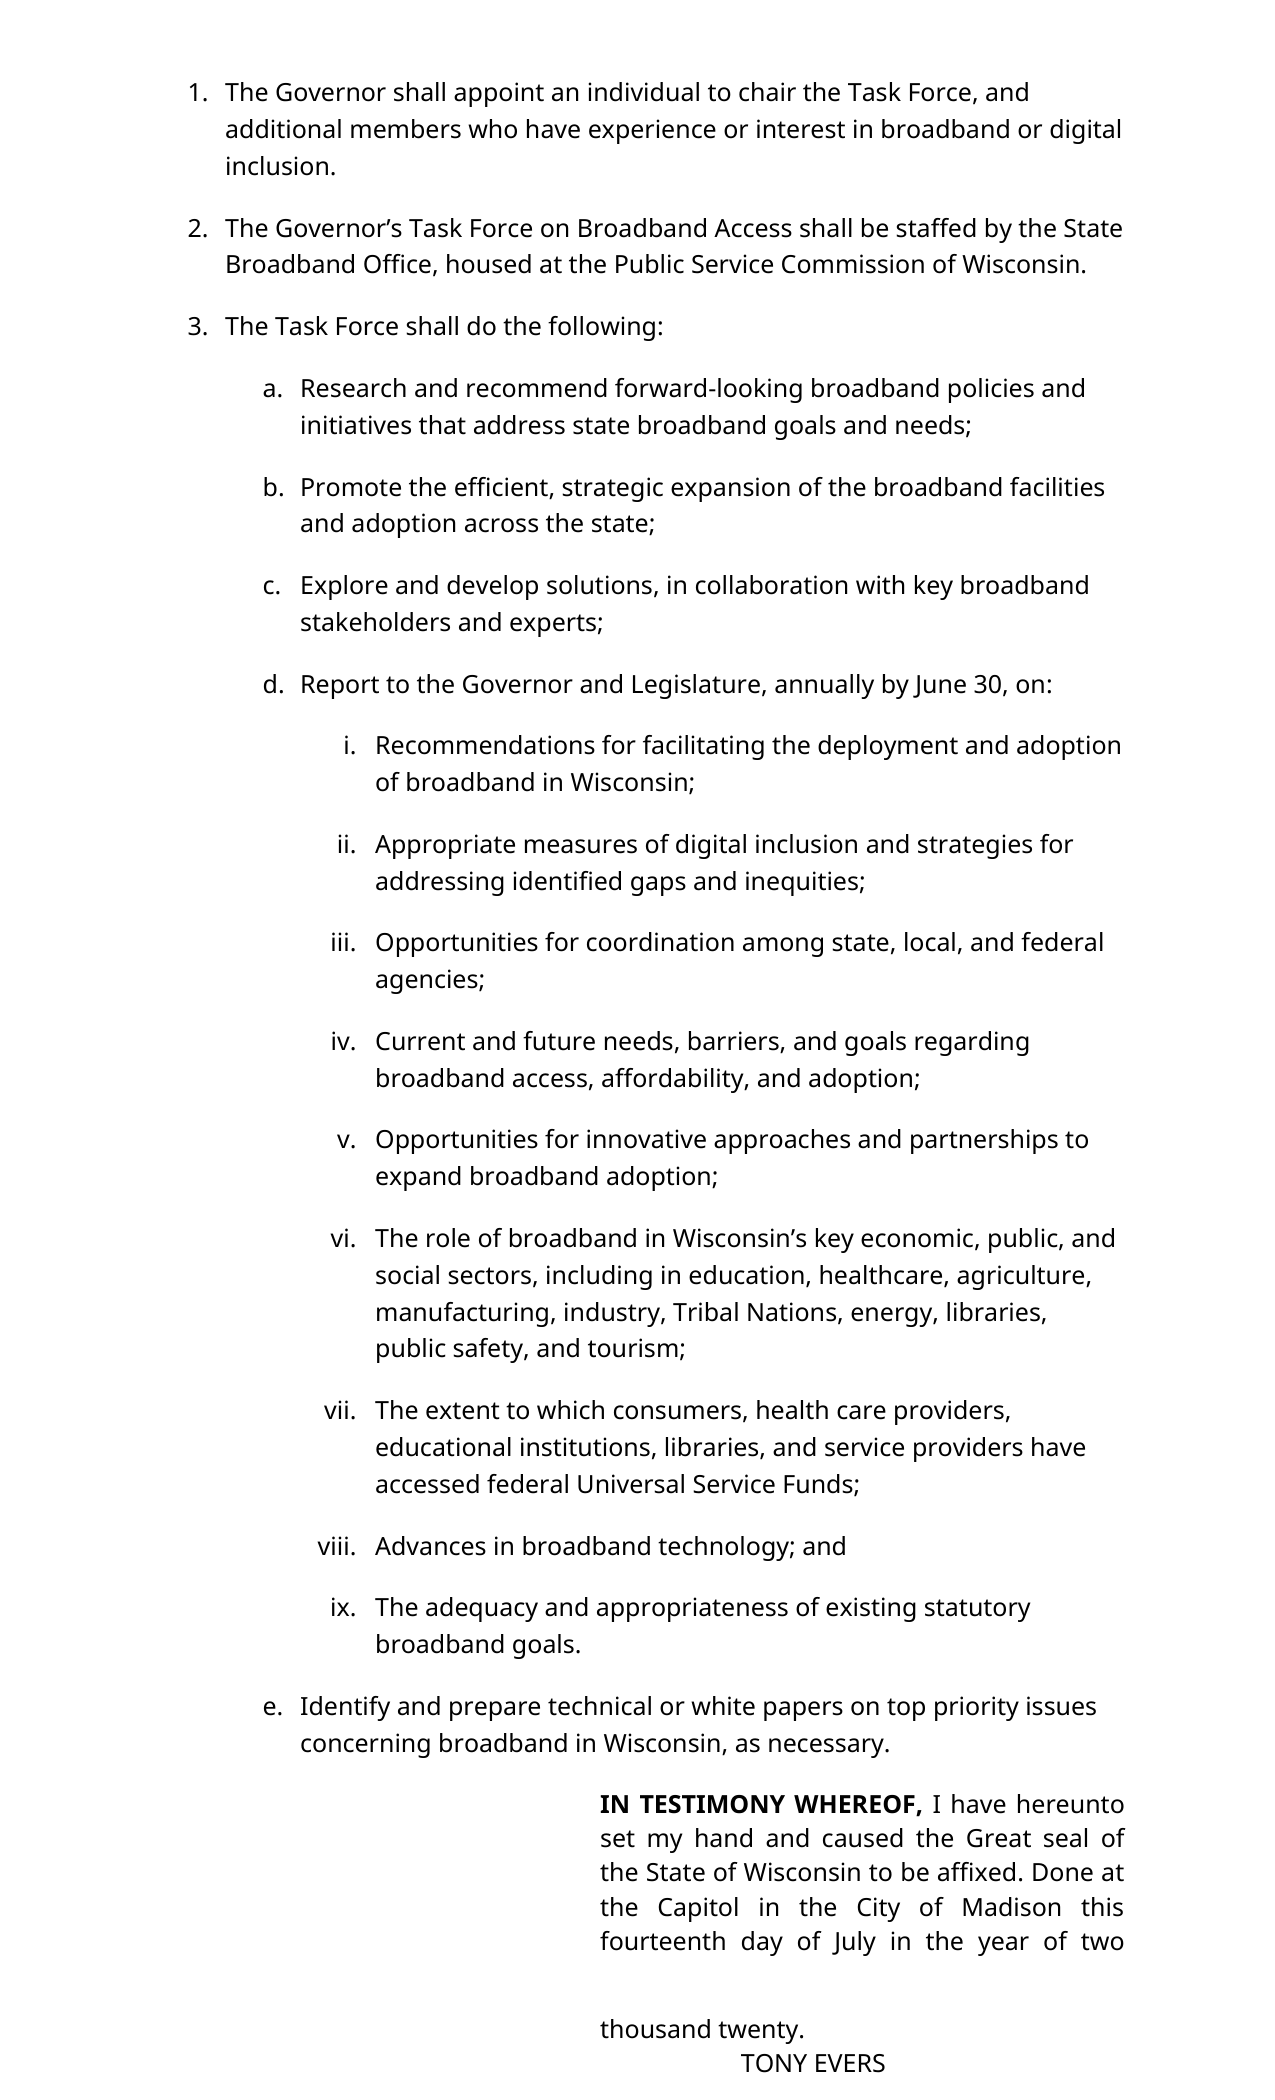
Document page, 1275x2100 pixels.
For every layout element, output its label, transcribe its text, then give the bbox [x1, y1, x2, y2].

list Explore and develop solutions, in collaboration with key broadband stakeholders and experts; [262, 568, 1125, 638]
list The Governor shall appoint an individual to chair the Task Force, and additional members who have experience or interest in broadband or digital inclusion. [187, 75, 1125, 183]
text TONY EVERS [150, 2046, 1125, 2080]
list The role of broadband in Wisconsin’s key economic, public, and social sectors, including in education, healthcare, agriculture, manufacturing, industry, Tribal Nations, energy, libraries, public safety, and tourism; [356, 1221, 1125, 1365]
list Current and future needs, barriers, and goals regarding broadband access, affordability, and adoption; [356, 1024, 1125, 1094]
list Opportunities for coordination among state, local, and federal agencies; [356, 925, 1125, 996]
list Research and recommend forward-looking broadband policies and initiatives that address state broadband goals and needs; [262, 371, 1125, 441]
list Identify and prepare technical or white papers on top priority issues concerning broadband in Wisconsin, as necessary. [262, 1688, 1125, 1759]
list Opportunities for innovative approaches and partnerships to expand broadband adoption; [356, 1122, 1125, 1193]
list The extent to which consumers, health care providers, educational institutions, libraries, and service providers have accessed federal Universal Service Funds; [356, 1393, 1125, 1500]
list Advances in broadband technology; and [356, 1528, 1125, 1562]
list The adequacy and appropriateness of existing statutory broadband goals. [356, 1590, 1125, 1661]
list Report to the Governor and Legislature, annually by June 30, on: [262, 666, 1125, 700]
list IN TESTIMONY WHEREOF, I have hereunto set my hand and caused the Great seal of the State of Wisconsin to be affixed. Done at the Capitol in the City of Madison this fourteenth day of July in the year of two thousand twenty. [600, 1787, 1125, 2046]
list Promote the efficient, strategic expansion of the broadband facilities and adoption across the state; [262, 469, 1125, 540]
list Appropriate measures of digital inclusion and strategies for addressing identified gaps and inequities; [356, 827, 1125, 897]
list Recommendations for facilitating the deployment and adoption of broadband in Wisconsin; [356, 728, 1125, 799]
list The Governor’s Task Force on Broadband Access shall be staffed by the State Broadband Office, housed at the Public Service Commission of Wisconsin. [187, 210, 1125, 281]
list The Task Force shall do the following: [187, 309, 1125, 343]
